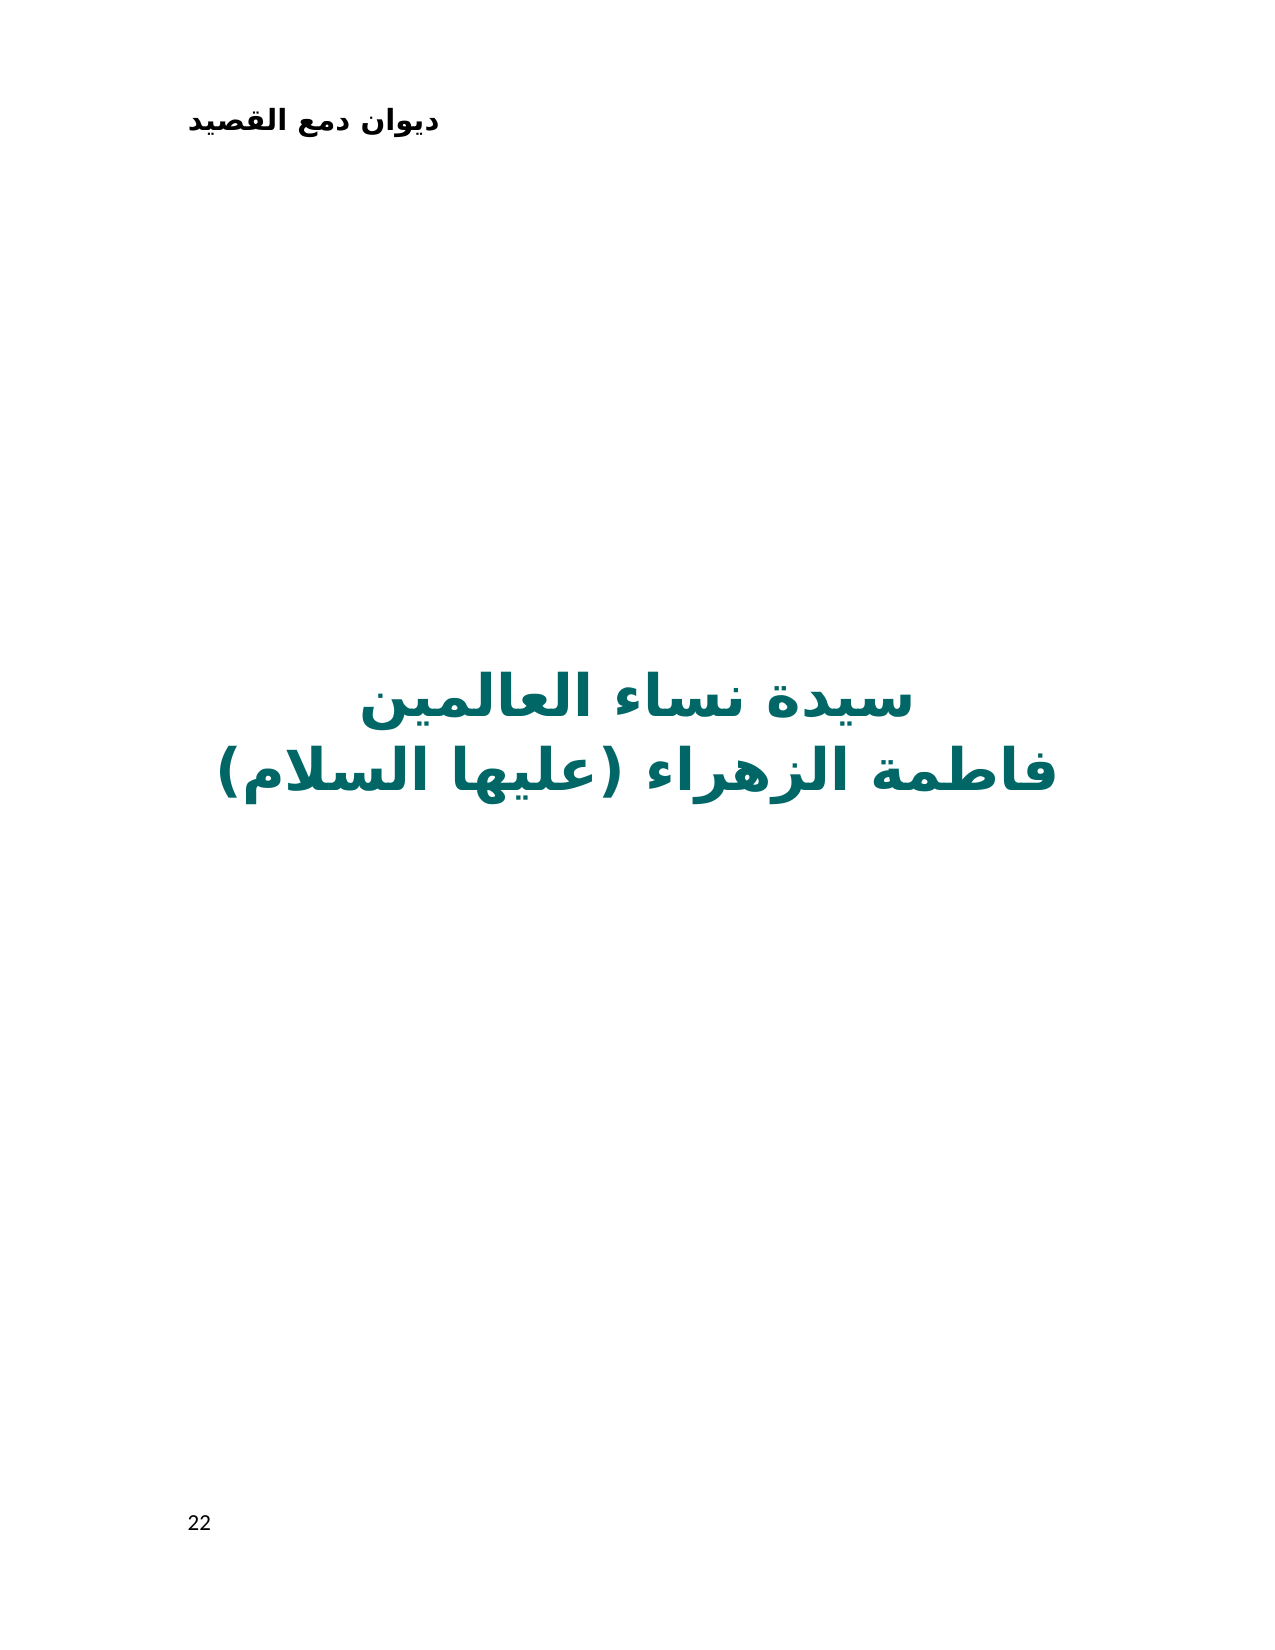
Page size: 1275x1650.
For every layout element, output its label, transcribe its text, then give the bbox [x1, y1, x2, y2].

subtitle سيدة نساء العالمين فاطمة الزهراء (عليها السلام) [187, 662, 1087, 804]
